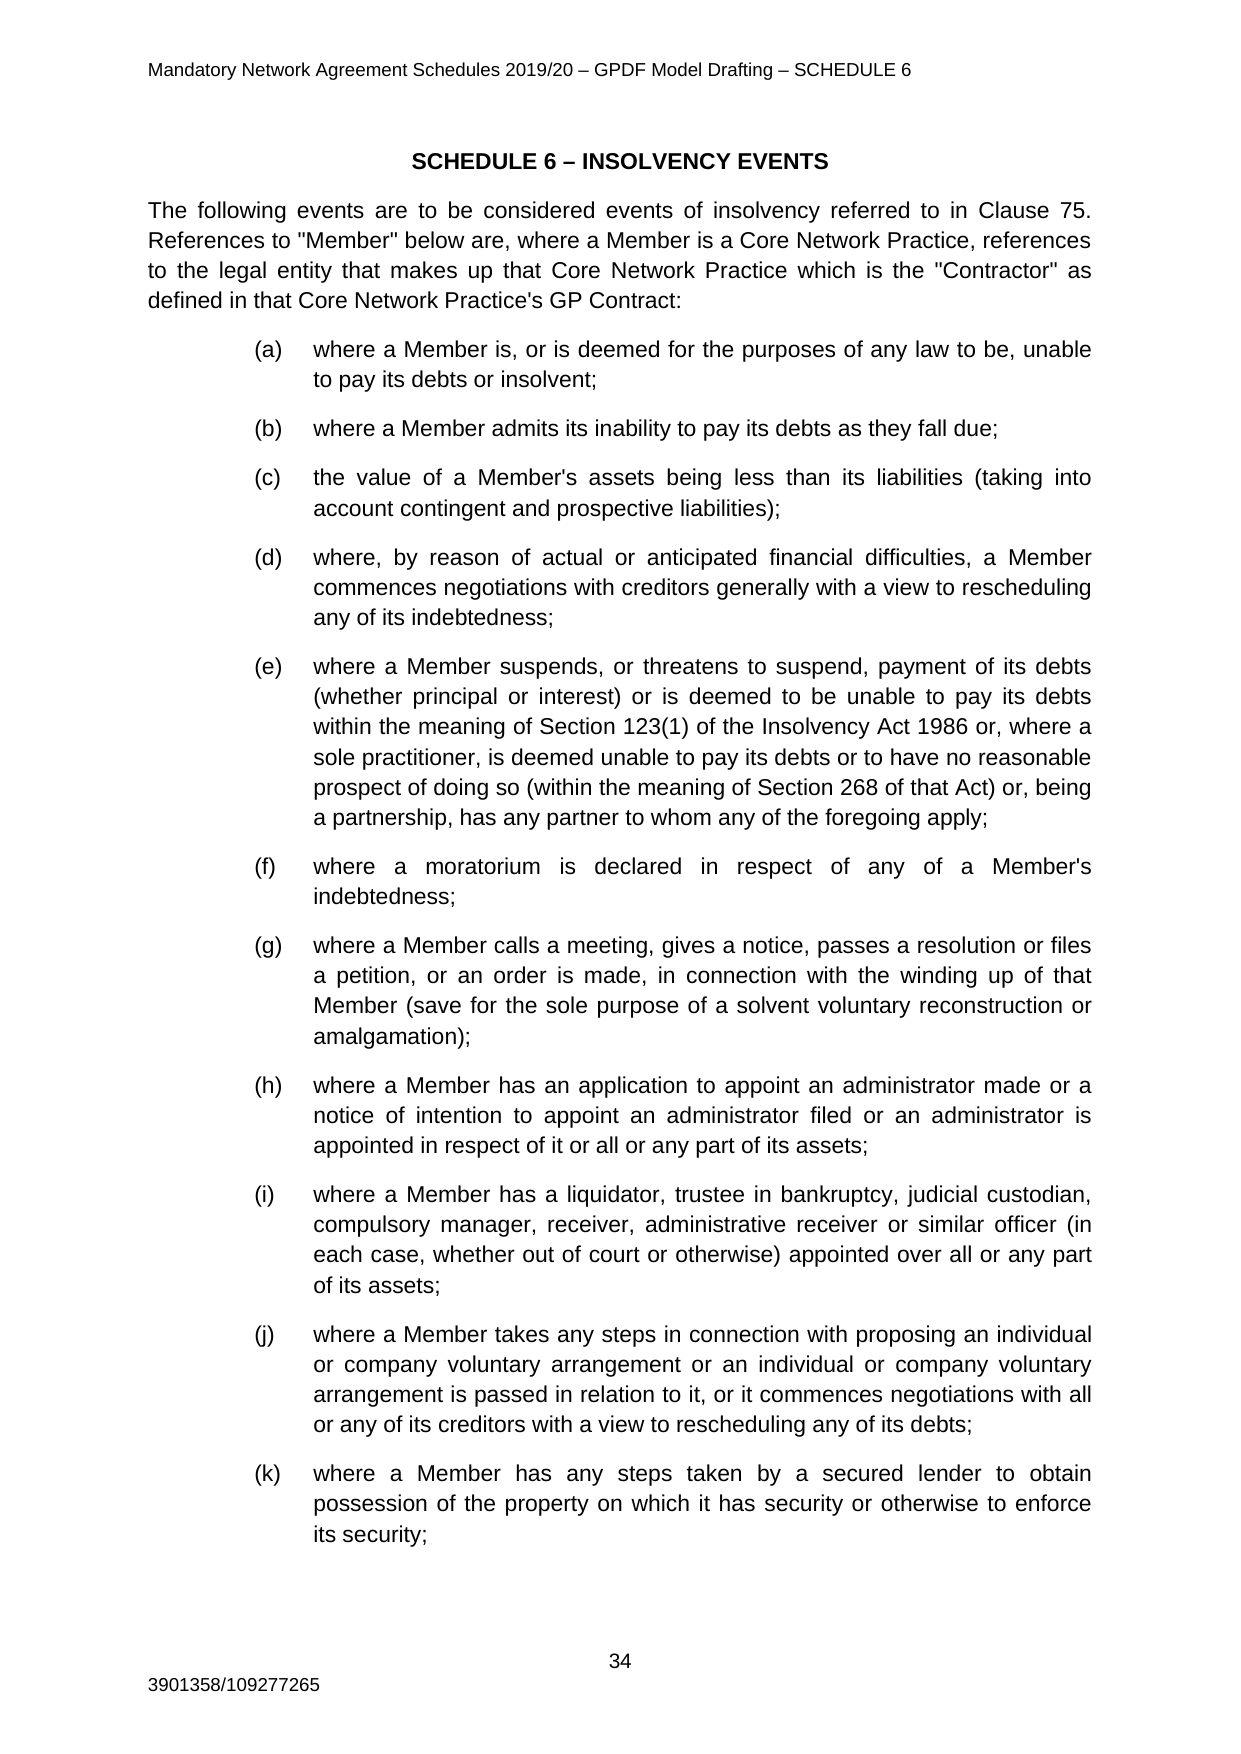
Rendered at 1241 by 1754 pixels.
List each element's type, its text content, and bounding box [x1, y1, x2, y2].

subtitle where a Member has an application to appoint an administrator made or a notice of intention to appoint an administrator filed or an administrator is appointed in respect of it or all or any part of its assets; [254, 1072, 1092, 1158]
subtitle where a Member takes any steps in connection with proposing an individual or company voluntary arrangement or an individual or company voluntary arrangement is passed in relation to it, or it commences negotiations with all or any of its creditors with a view to rescheduling any of its debts; [254, 1321, 1092, 1438]
subtitle where a Member suspends, or threatens to suspend, payment of its debts (whether principal or interest) or is deemed to be unable to pay its debts within the meaning of Section 123(1) of the Insolvency Act 1986 or, where a sole practitioner, is deemed unable to pay its debts or to have no reasonable prospect of doing so (within the meaning of Section 268 of that Act) or, being a partnership, has any partner to whom any of the foregoing apply; [254, 653, 1092, 830]
subtitle where a Member is, or is deemed for the purposes of any law to be, unable to pay its debts or insolvent; [254, 336, 1092, 393]
title – Insolvency Events [148, 148, 1092, 174]
subtitle where, by reason of actual or anticipated financial difficulties, a Member commences negotiations with creditors generally with a view to rescheduling any of its indebtedness; [254, 543, 1092, 630]
subtitle where a Member calls a meeting, gives a notice, passes a resolution or files a petition, or an order is made, in connection with the winding up of that Member (save for the sole purpose of a solvent voluntary reconstruction or amalgamation); [254, 932, 1092, 1049]
subtitle where a Member admits its inability to pay its debts as they fall due; [254, 415, 1092, 442]
subtitle where a Member has a liquidator, trustee in bankruptcy, judicial custodian, compulsory manager, receiver, administrative receiver or similar officer (in each case, whether out of court or otherwise) appointed over all or any part of its assets; [254, 1181, 1092, 1298]
text The following events are to be considered events of insolvency referred to in Clause 75. References to "Member" below are, where a Member is a Core Network Practice, references to the legal entity that makes up that Core Network Practice which is the "Contractor" as defined in that Core Network Practice's GP Contract: [148, 197, 1092, 314]
subtitle where a moratorium is declared in respect of any of a Member's indebtedness; [254, 853, 1092, 909]
subtitle where a Member has any steps taken by a secured lender to obtain possession of the property on which it has security or otherwise to enforce its security; [254, 1460, 1092, 1547]
subtitle the value of a Member's assets being less than its liabilities (taking into account contingent and prospective liabilities); [254, 464, 1092, 521]
